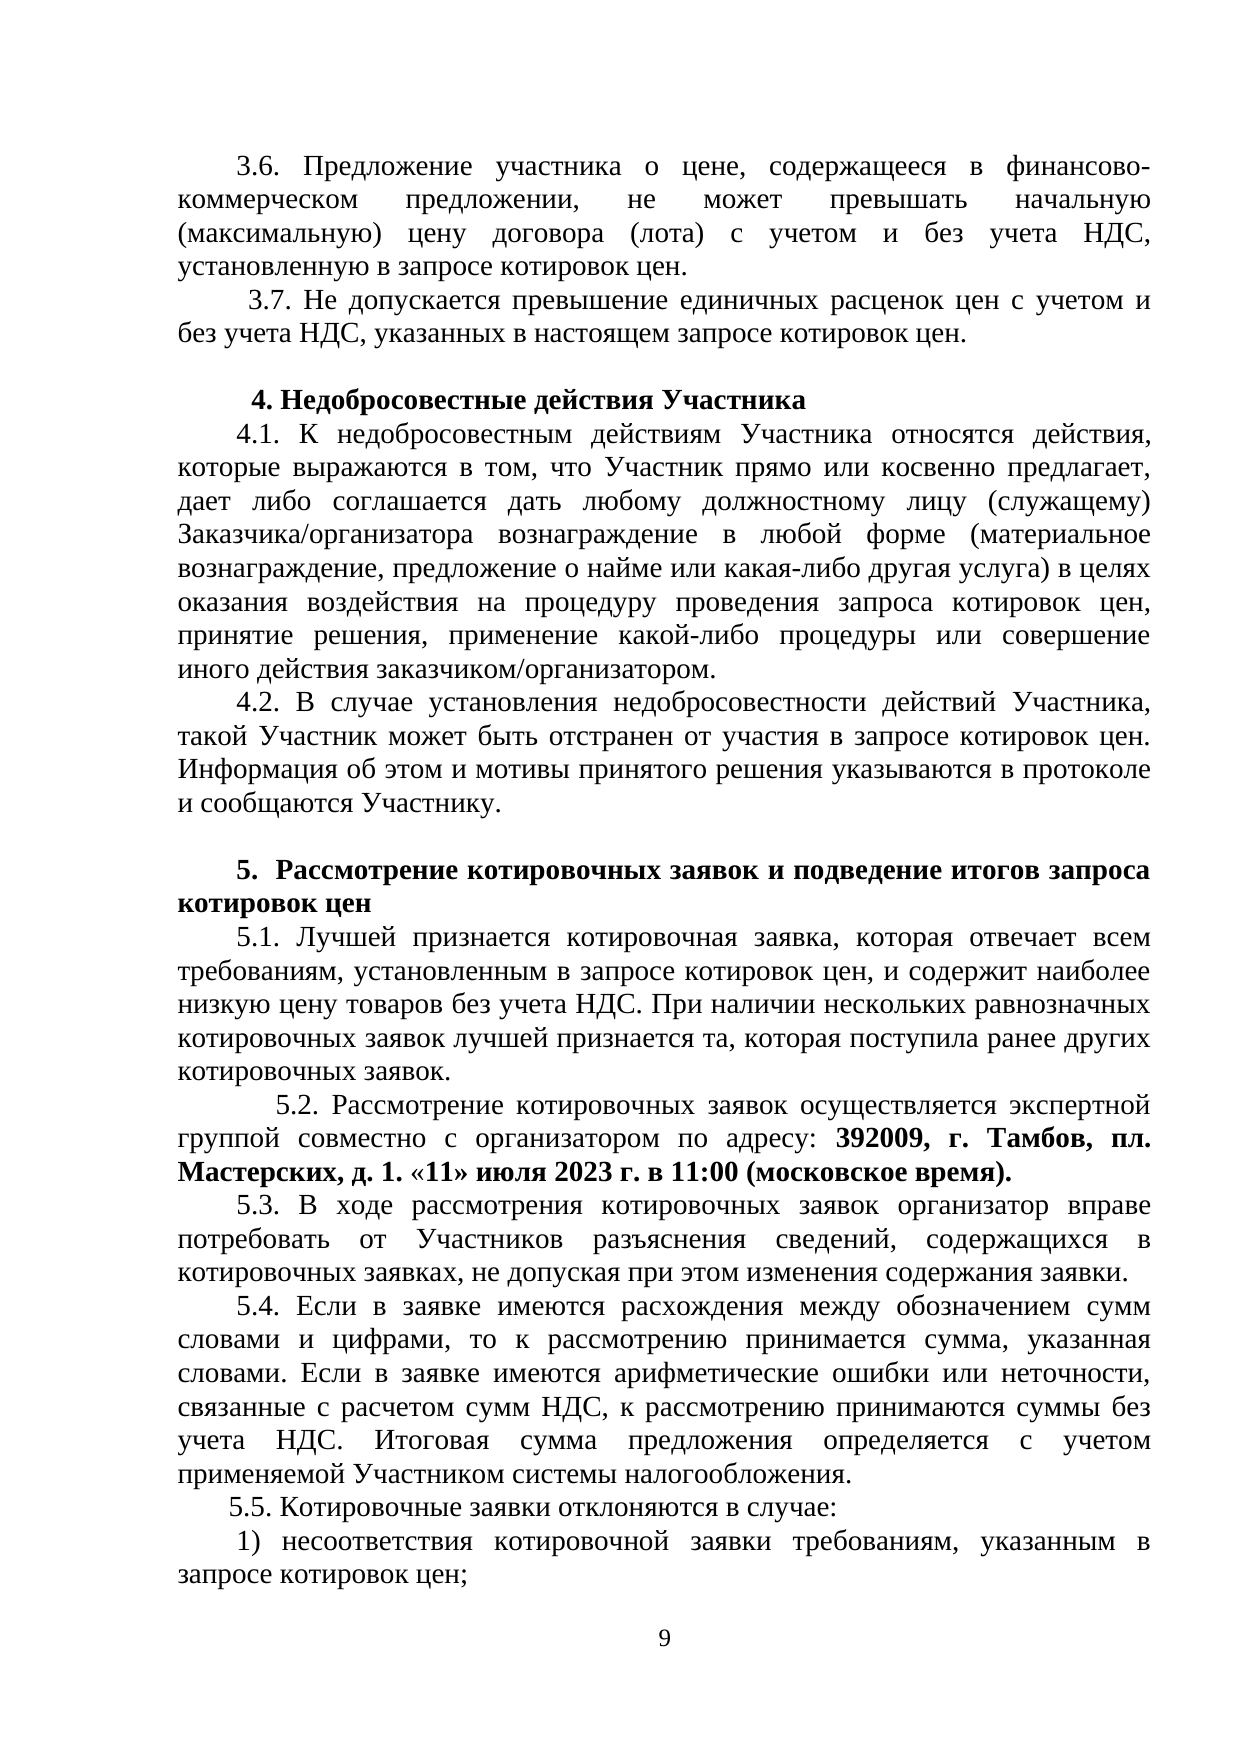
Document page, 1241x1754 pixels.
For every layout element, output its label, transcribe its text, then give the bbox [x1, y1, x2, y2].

text 4.1. К недобросовестным действиям Участника относятся действия, которые выражаются в том, что Участник прямо или косвенно предлагает, дает либо соглашается дать любому должностному лицу (служащему) Заказчика/организатора вознаграждение в любой форме (материальное вознаграждение, предложение о найме или какая-либо другая услуга) в целях оказания воздействия на процедуру проведения запроса котировок цен, принятие решения, применение какой-либо процедуры или совершение иного действия заказчиком/организатором. [177, 416, 1152, 684]
text 5.5. Котировочные заявки отклоняются в случае: [177, 1489, 1152, 1523]
list 5.2. Рассмотрение котировочных заявок осуществляется экспертной группой совместно с организатором по адресу: 392009, г. Тамбов, пл. Мастерских, д. 1. «11» июля 2023 г. в 11:00 (московское время). [177, 1087, 1152, 1187]
text 5.4. Если в заявке имеются расхождения между обозначением сумм словами и цифрами, то к рассмотрению принимается сумма, указанная словами. Если в заявке имеются арифметические ошибки или неточности, связанные с расчетом сумм НДС, к рассмотрению принимаются суммы без учета НДС. Итоговая сумма предложения определяется с учетом применяемой Участником системы налогообложения. [177, 1288, 1152, 1489]
text 5. Рассмотрение котировочных заявок и подведение итогов запроса котировок цен [177, 852, 1152, 919]
text 4. Недобросовестные действия Участника [177, 382, 1152, 416]
list 3.6. Предложение участника о цене, содержащееся в финансово-коммерческом предложении, не может превышать начальную (максимальную) цену договора (лота) с учетом и без учета НДС, установленную в запросе котировок цен. [177, 148, 1152, 282]
text 4.2. В случае установления недобросовестности действий Участника, такой Участник может быть отстранен от участия в запросе котировок цен. Информация об этом и мотивы принятого решения указываются в протоколе и сообщаются Участнику. [177, 684, 1152, 818]
text 1) несоответствия котировочной заявки требованиям, указанным в запросе котировок цен; [177, 1523, 1152, 1590]
text 5.3. В ходе рассмотрения котировочных заявок организатор вправе потребовать от Участников разъяснения сведений, содержащихся в котировочных заявках, не допуская при этом изменения содержания заявки. [177, 1187, 1152, 1288]
text 5.1. Лучшей признается котировочная заявка, которая отвечает всем требованиям, установленным в запросе котировок цен, и содержит наиболее низкую цену товаров без учета НДС. При наличии нескольких равнозначных котировочных заявок лучшей признается та, которая поступила ранее других котировочных заявок. [177, 919, 1152, 1087]
text 3.7. Не допускается превышение единичных расценок цен с учетом и без учета НДС, указанных в настоящем запросе котировок цен. [177, 282, 1152, 349]
